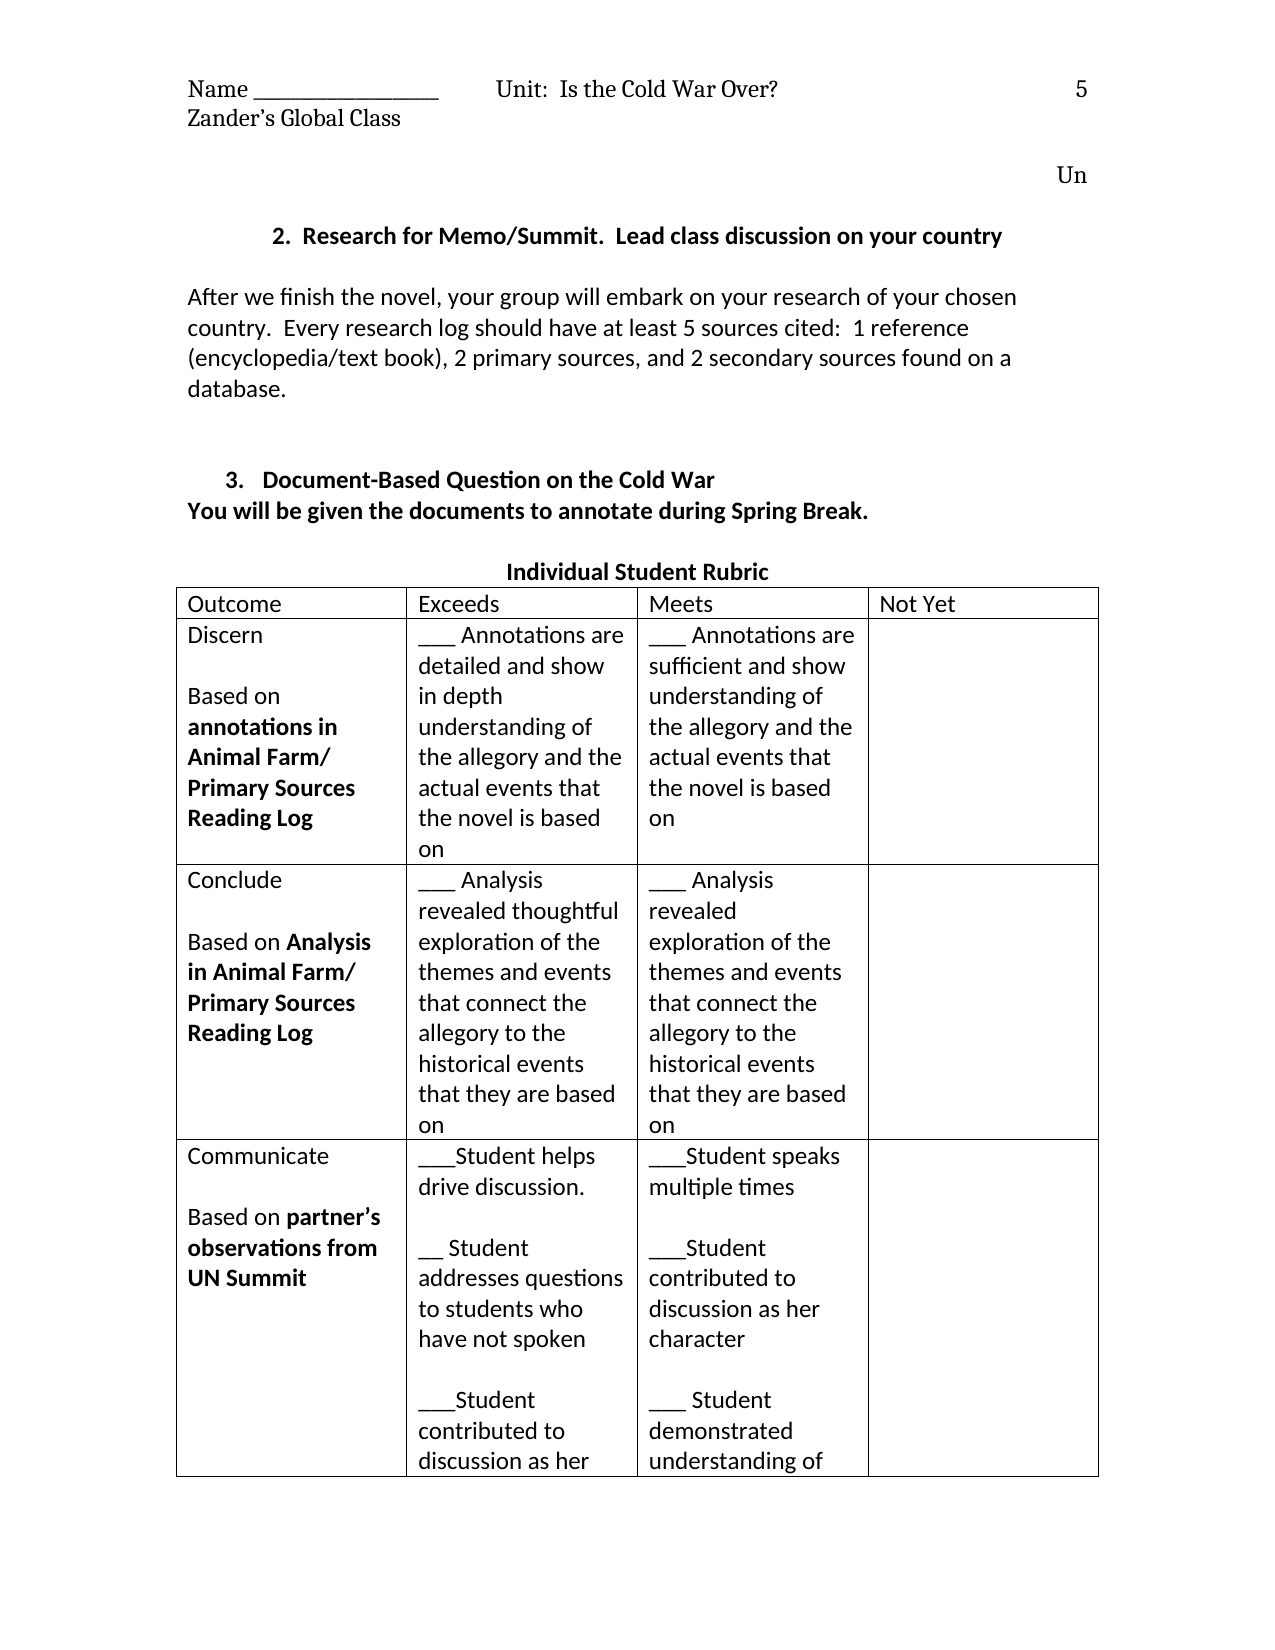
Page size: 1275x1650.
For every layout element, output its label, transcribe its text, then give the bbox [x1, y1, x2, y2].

table_cell ___ Analysis revealed thoughtful exploration of the themes and events that connect the allegory to the historical events that they are based on [407, 865, 637, 1139]
table_cell [869, 865, 1098, 1139]
table_header Outcome [177, 588, 406, 618]
table_header Meets [638, 588, 868, 618]
table_cell ___ Annotations are sufficient and show understanding of the allegory and the actual events that the novel is based on [638, 619, 868, 863]
table_header Not Yet [869, 588, 1098, 618]
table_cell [407, 1140, 637, 1476]
table_cell ___ Annotations are detailed and show in depth understanding of the allegory and the actual events that the novel is based on [407, 619, 637, 863]
text After we finish the novel, your group will embark on your research of your chosen country. Every research log should have at least 5 sources cited: 1 reference (encyclopedia/text book), 2 primary sources, and 2 secondary sources found on a database. [187, 282, 1087, 404]
table_header Exceeds [407, 588, 637, 618]
table_cell Conclude Based on Analysis in Animal Farm/ Primary Sources Reading Log [177, 865, 406, 1139]
text 2. Research for Memo/Summit. Lead class discussion on your country [187, 221, 1087, 251]
table_cell Discern Based on annotations in Animal Farm/ Primary Sources Reading Log [177, 619, 406, 863]
text Individual Student Rubric [187, 556, 1087, 587]
table_cell ___ Analysis revealed exploration of the themes and events that connect the allegory to the historical events that they are based on [638, 865, 868, 1139]
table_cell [638, 1140, 868, 1476]
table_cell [177, 1140, 406, 1476]
text You will be given the documents to annotate during Spring Break. [187, 495, 1087, 526]
list Document-Based Question on the Cold War [225, 465, 1087, 495]
table_cell [869, 619, 1098, 863]
table_cell [869, 1140, 1098, 1476]
